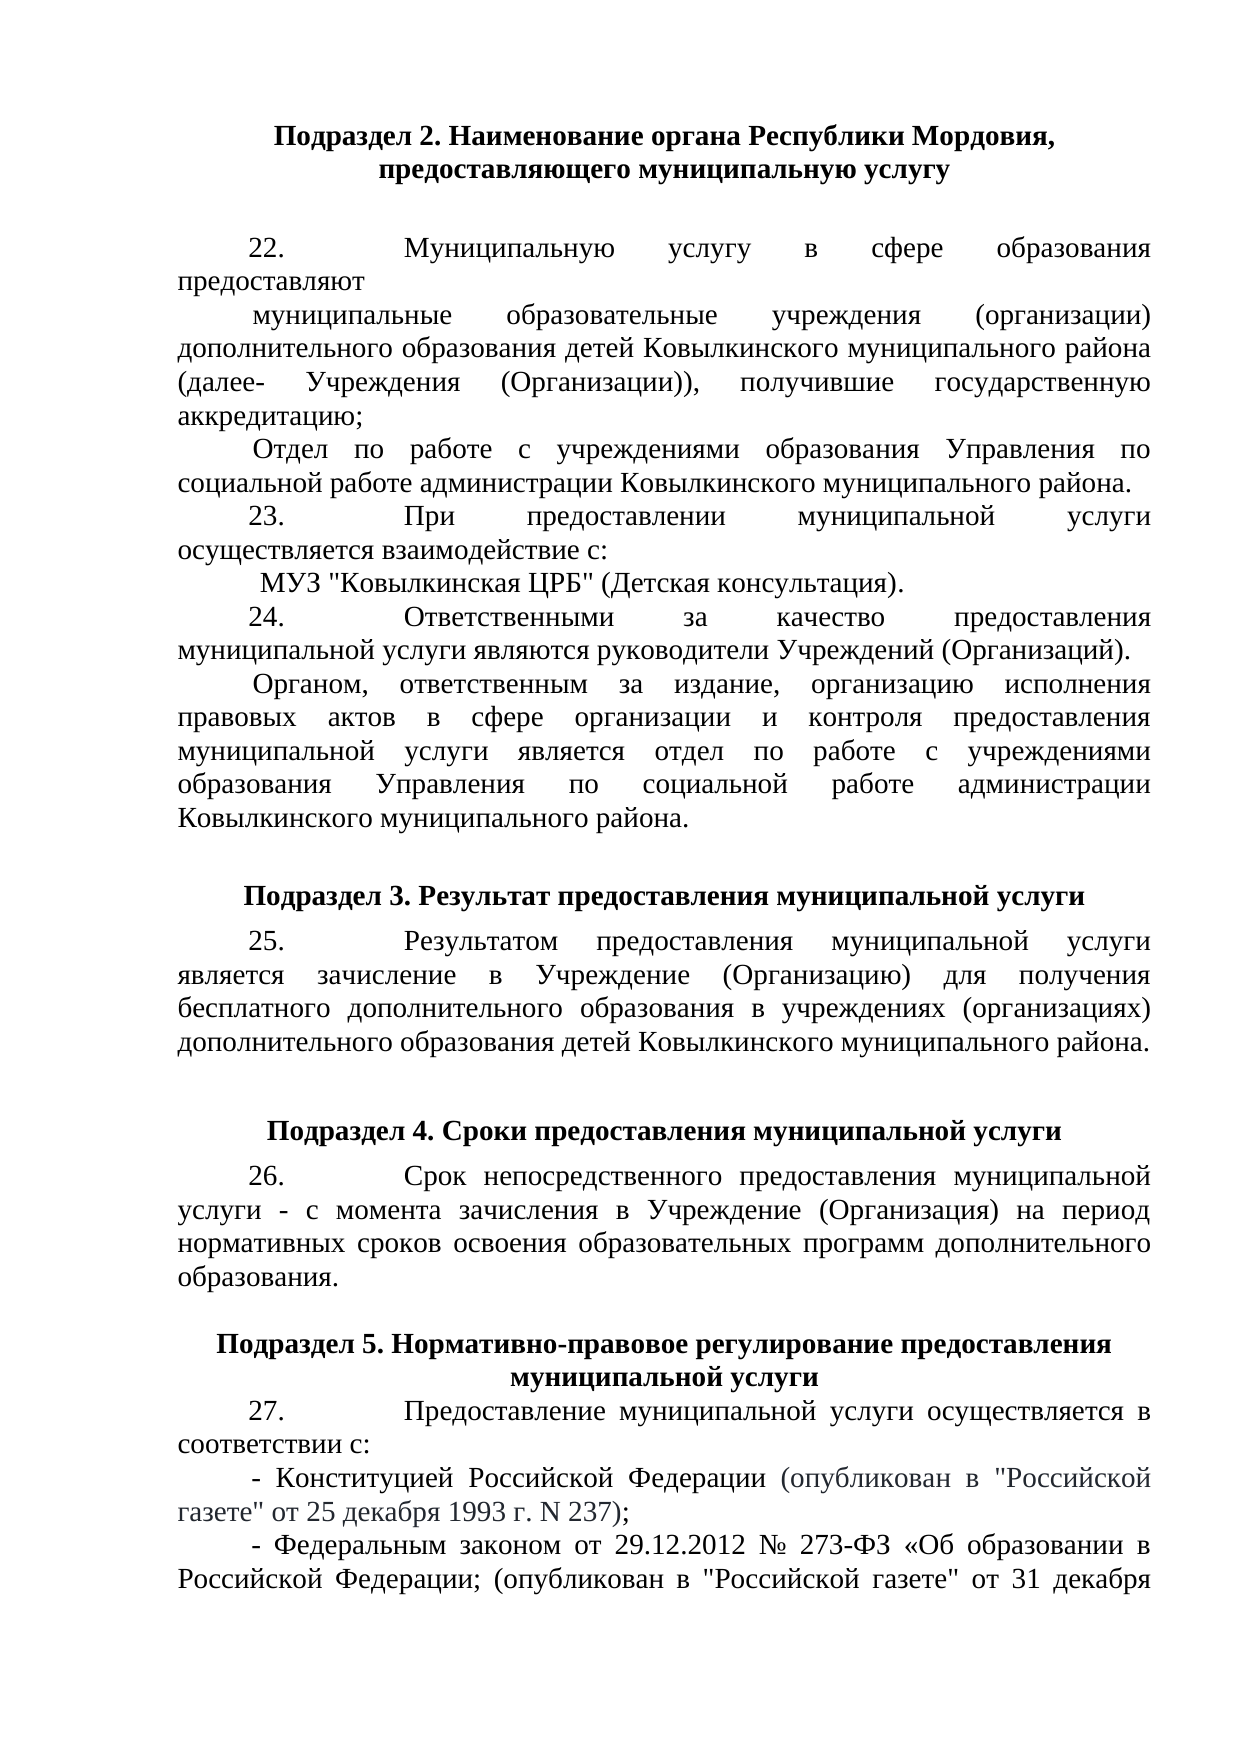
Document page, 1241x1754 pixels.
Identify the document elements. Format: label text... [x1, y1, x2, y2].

text Подраздел 3. Результат предоставления муниципальной услуги [177, 878, 1152, 912]
list При предоставлении муниципальной услуги осуществляется взаимодействие с: [177, 498, 1152, 565]
text муниципальные образовательные учреждения (организации) дополнительного образования детей Ковылкинского муниципального района (далее- Учреждения (Организации)), получившие государственную аккредитацию; [177, 297, 1152, 431]
list Муниципальную услугу в сфере образования предоставляют [177, 230, 1152, 297]
list Ответственными за качество предоставления муниципальной услуги являются руководители Учреждений (Организаций). [177, 599, 1152, 666]
subtitle Подраздел 5. Нормативно-правовое регулирование предоставления муниципальной услуги [177, 1326, 1152, 1393]
text Подраздел 2. Наименование органа Республики Мордовия, предоставляющего муниципальную услугу [177, 118, 1152, 185]
text Отдел по работе с учреждениями образования Управления по социальной работе администрации Ковылкинского муниципального района. [177, 431, 1152, 498]
list Срок непосредственного предоставления муниципальной услуги - с момента зачисления в Учреждение (Организация) на период нормативных сроков освоения образовательных программ дополнительного образования. [177, 1158, 1152, 1292]
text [177, 1527, 1152, 1594]
text Органом, ответственным за издание, организацию исполнения правовых актов в сфере организации и контроля предоставления муниципальной услуги является отдел по работе с учреждениями образования Управления по социальной работе администрации Ковылкинского муниципального района. [177, 666, 1152, 834]
text - Конституцией Российской Федерации (опубликован в "Российской газете" от 25 декабря 1993 г. N 237); [177, 1460, 1152, 1527]
text МУЗ "Ковылкинская ЦРБ" (Детская консультация). [177, 565, 1152, 599]
list Предоставление муниципальной услуги осуществляется в соответствии с: [177, 1393, 1152, 1460]
list Результатом предоставления муниципальной услуги является зачисление в Учреждение (Организацию) для получения бесплатного дополнительного образования в учреждениях (организациях) дополнительного образования детей Ковылкинского муниципального района. [177, 923, 1152, 1057]
text Подраздел 4. Сроки предоставления муниципальной услуги [177, 1113, 1152, 1147]
